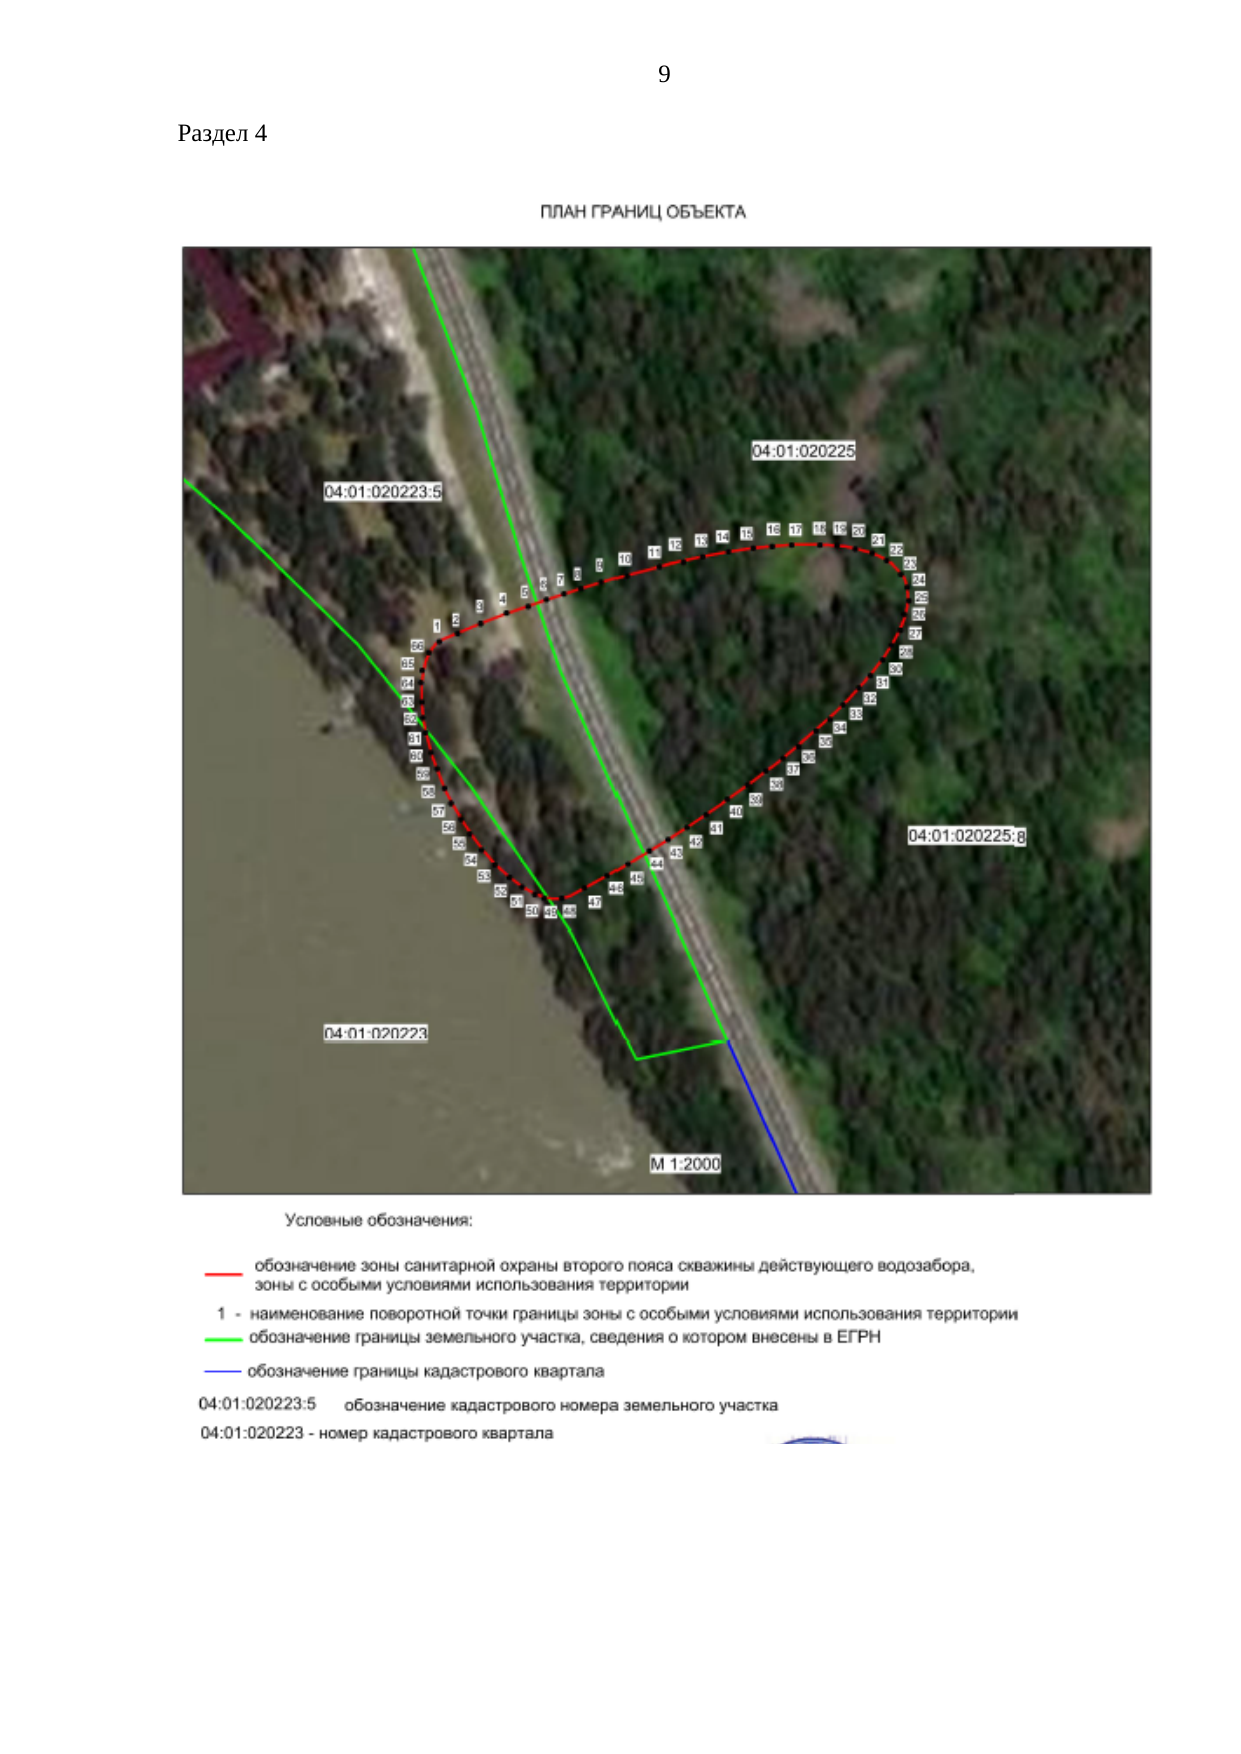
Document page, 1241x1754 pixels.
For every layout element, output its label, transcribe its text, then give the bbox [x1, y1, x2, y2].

text Раздел 4 [177, 118, 1152, 146]
